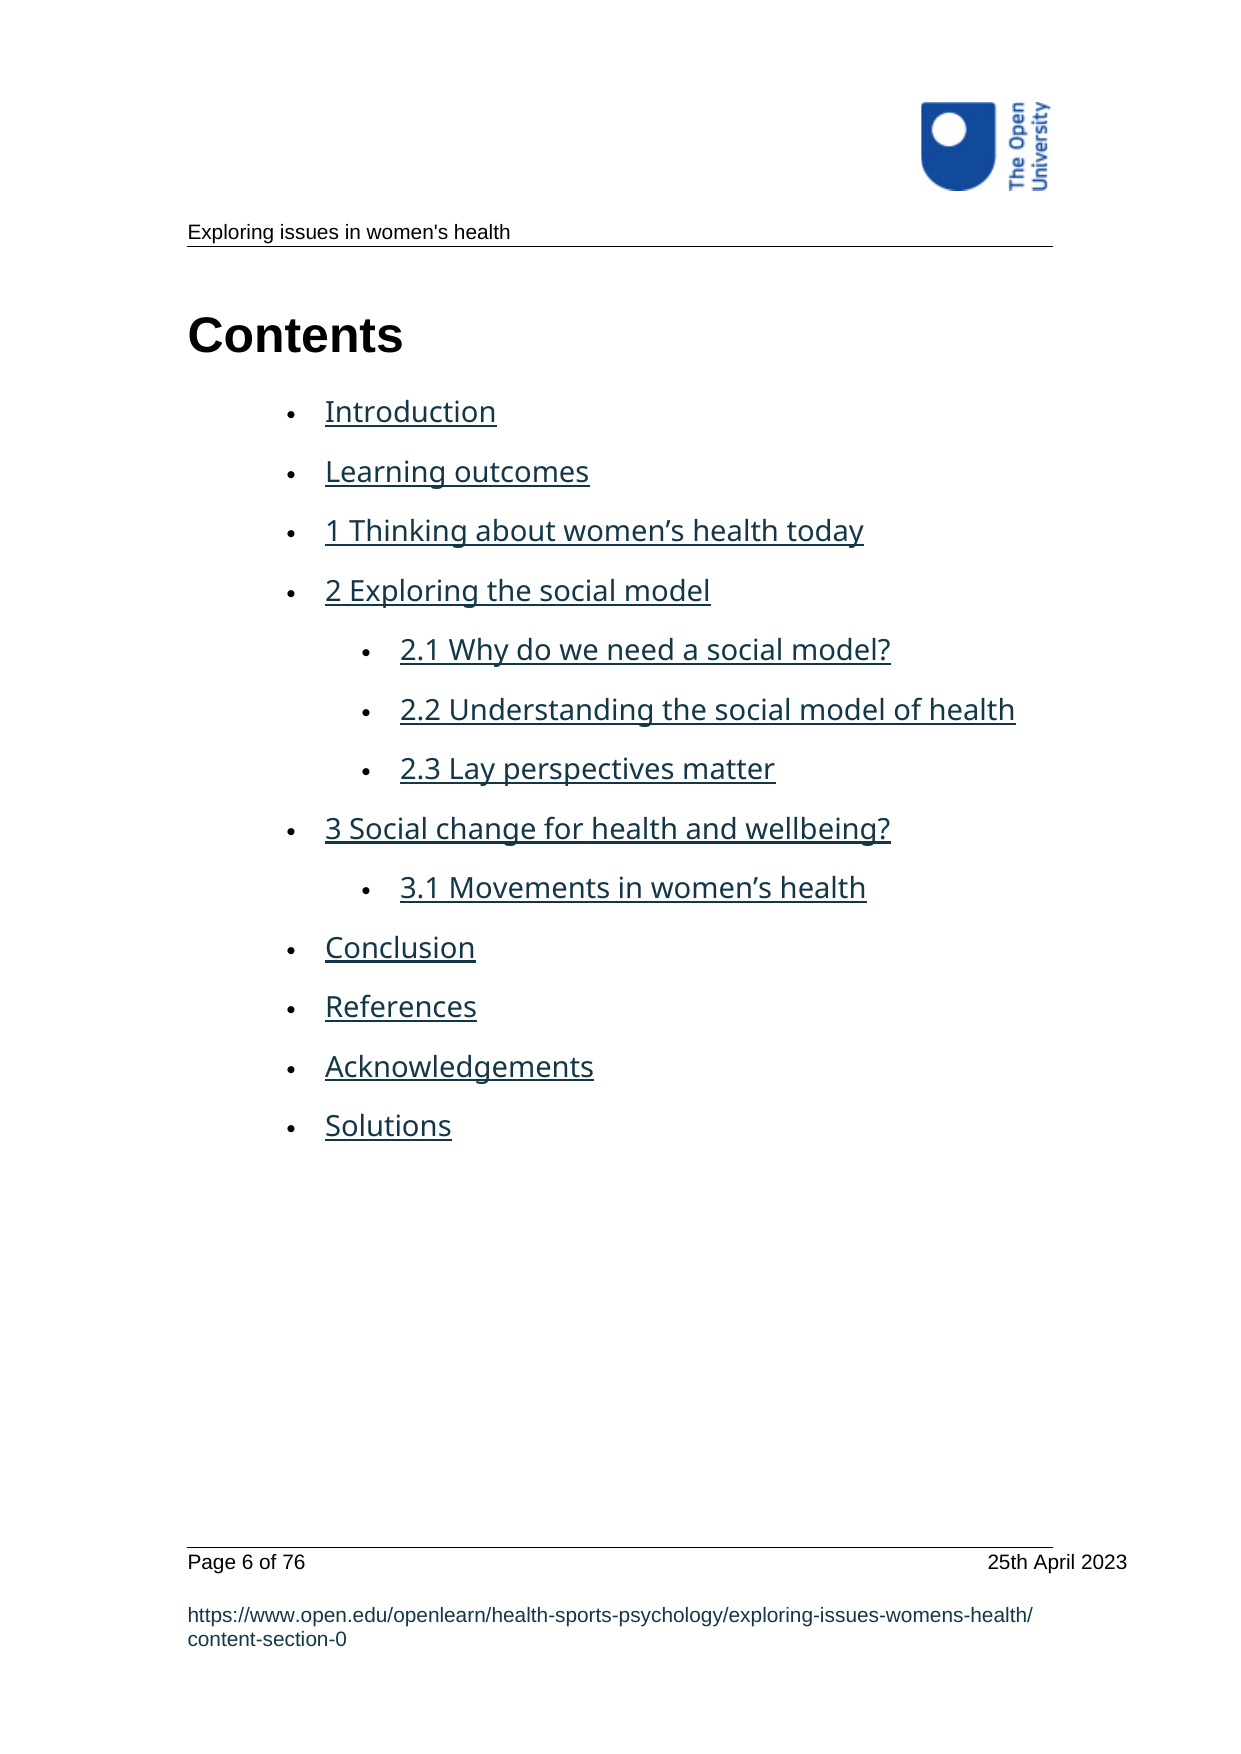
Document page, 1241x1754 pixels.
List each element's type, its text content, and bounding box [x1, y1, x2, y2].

list Introduction [287, 392, 1053, 431]
list Acknowledgements [287, 1046, 1053, 1086]
list Conclusion [287, 927, 1053, 967]
list 2.1 Why do we need a social model? [362, 629, 1053, 669]
list 1 Thinking about women’s health today [287, 511, 1053, 550]
list References [287, 986, 1053, 1026]
list 2 Exploring the social model [287, 570, 1053, 610]
list Learning outcomes [287, 451, 1053, 491]
list 2.2 Understanding the social model of health [362, 689, 1053, 729]
list 3 Social change for health and wellbeing? [287, 808, 1053, 848]
picture [921, 102, 1052, 191]
subtitle Contents [187, 305, 1053, 362]
list 2.3 Lay perspectives matter [362, 748, 1053, 788]
list 3.1 Movements in women’s health [362, 867, 1053, 907]
list Solutions [287, 1105, 1053, 1145]
